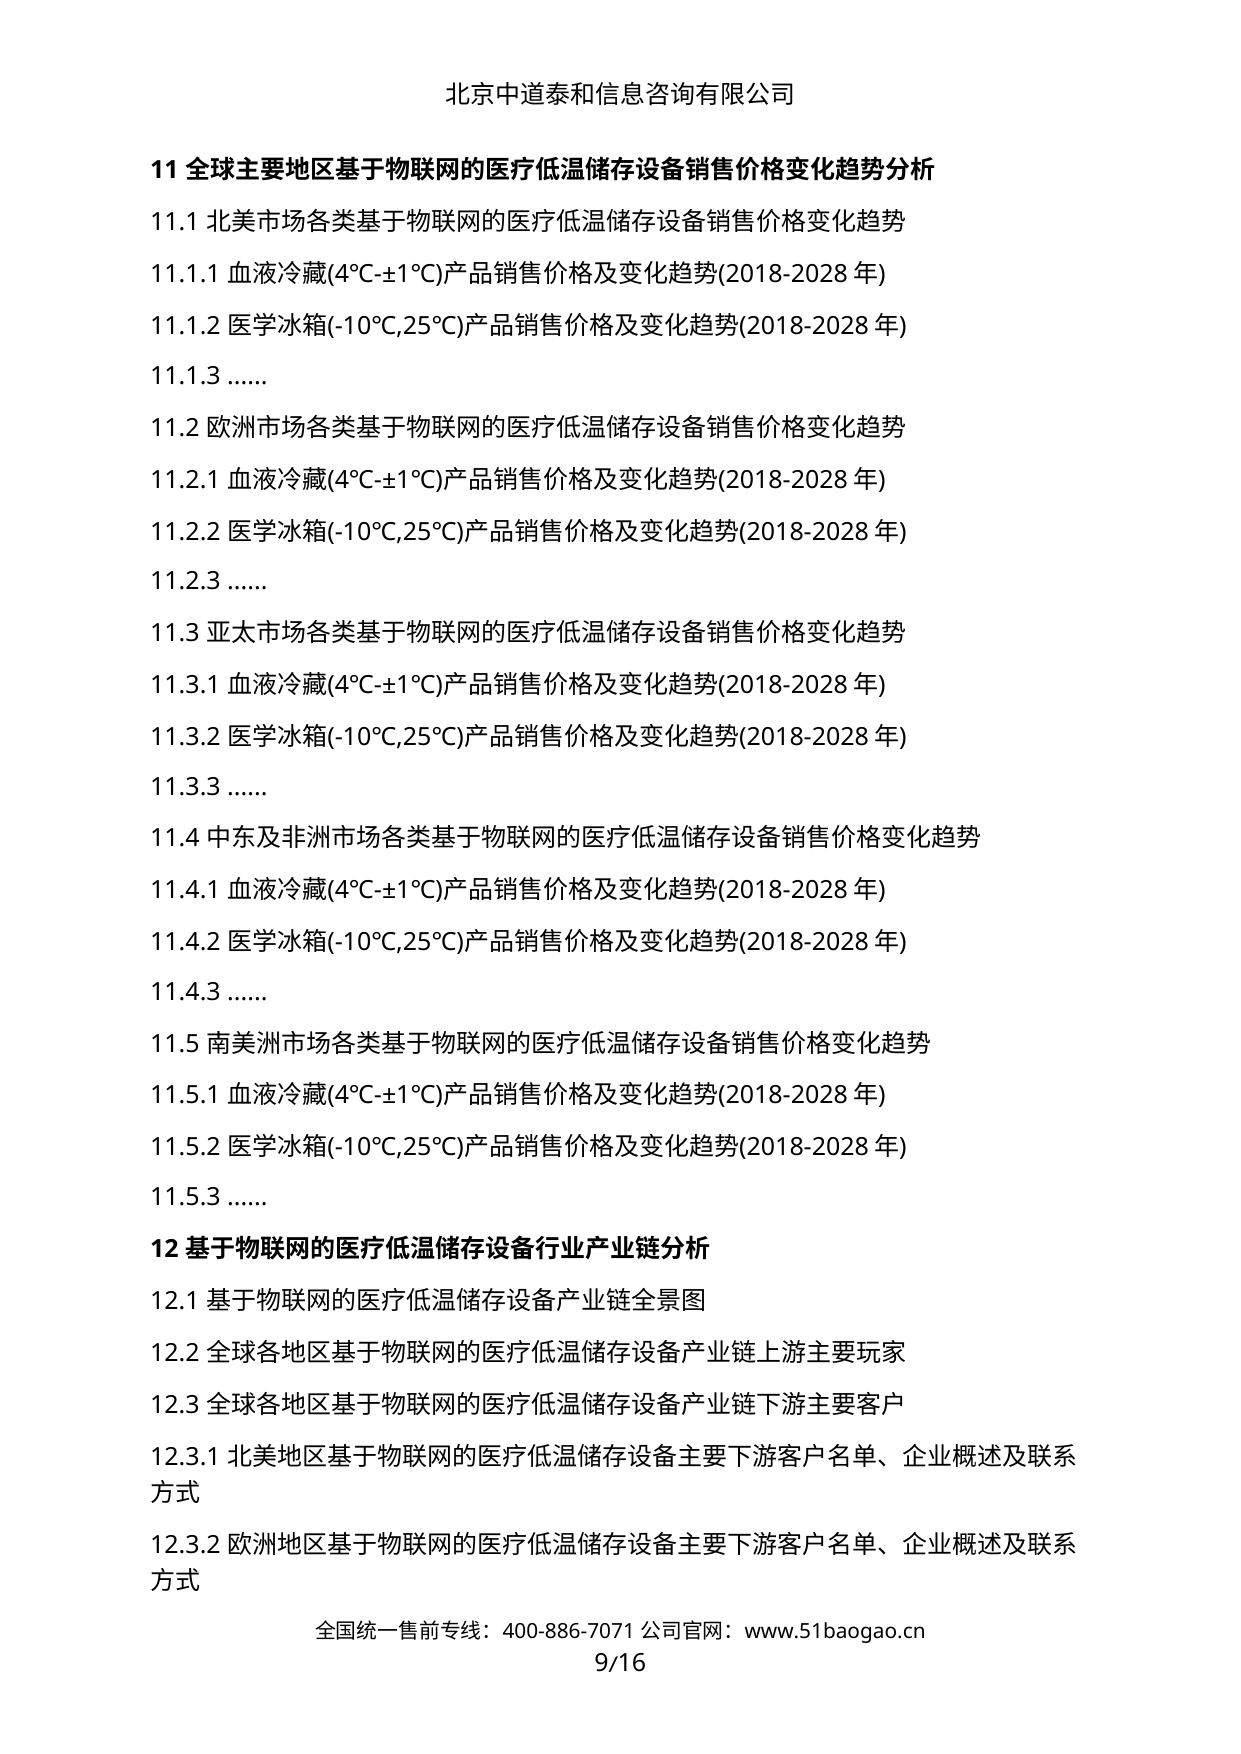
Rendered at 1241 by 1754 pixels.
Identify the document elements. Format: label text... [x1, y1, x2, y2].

text 11.4.3 ...... [150, 973, 1090, 1007]
text 11.3.2 医学冰箱(-10℃,25℃)产品销售价格及变化趋势(2018-2028年) [150, 716, 1090, 752]
text 11.2.1 血液冷藏(4℃-±1℃)产品销售价格及变化趋势(2018-2028年) [150, 459, 1090, 495]
text 12 基于物联网的医疗低温储存设备行业产业链分析 [150, 1228, 1090, 1265]
text 11.5.3 ...... [150, 1179, 1090, 1213]
text 11.1.2 医学冰箱(-10℃,25℃)产品销售价格及变化趋势(2018-2028年) [150, 306, 1090, 342]
text 11.2.2 医学冰箱(-10℃,25℃)产品销售价格及变化趋势(2018-2028年) [150, 511, 1090, 547]
text 11.5 南美洲市场各类基于物联网的医疗低温储存设备销售价格变化趋势 [150, 1023, 1090, 1059]
text 11.3 亚太市场各类基于物联网的医疗低温储存设备销售价格变化趋势 [150, 612, 1090, 649]
text 11 全球主要地区基于物联网的医疗低温储存设备销售价格变化趋势分析 [150, 150, 1090, 186]
text 12.3.2 欧洲地区基于物联网的医疗低温储存设备主要下游客户名单、企业概述及联系方式 [150, 1524, 1090, 1597]
text 11.1.1 血液冷藏(4℃-±1℃)产品销售价格及变化趋势(2018-2028年) [150, 254, 1090, 290]
text 11.1.3 ...... [150, 357, 1090, 392]
text 11.3.1 血液冷藏(4℃-±1℃)产品销售价格及变化趋势(2018-2028年) [150, 664, 1090, 701]
text 12.3 全球各地区基于物联网的医疗低温储存设备产业链下游主要客户 [150, 1384, 1090, 1420]
text 11.4.2 医学冰箱(-10℃,25℃)产品销售价格及变化趋势(2018-2028年) [150, 922, 1090, 958]
text 11.4 中东及非洲市场各类基于物联网的医疗低温储存设备销售价格变化趋势 [150, 818, 1090, 854]
text 11.5.1 血液冷藏(4℃-±1℃)产品销售价格及变化趋势(2018-2028年) [150, 1075, 1090, 1111]
text 11.2 欧洲市场各类基于物联网的医疗低温储存设备销售价格变化趋势 [150, 407, 1090, 443]
text 12.1 基于物联网的医疗低温储存设备产业链全景图 [150, 1280, 1090, 1317]
text 11.2.3 ...... [150, 563, 1090, 597]
text 12.3.1 北美地区基于物联网的医疗低温储存设备主要下游客户名单、企业概述及联系方式 [150, 1436, 1090, 1508]
text 11.5.2 医学冰箱(-10℃,25℃)产品销售价格及变化趋势(2018-2028年) [150, 1127, 1090, 1163]
text 11.3.3 ...... [150, 768, 1090, 802]
text 11.4.1 血液冷藏(4℃-±1℃)产品销售价格及变化趋势(2018-2028年) [150, 870, 1090, 906]
text 11.1 北美市场各类基于物联网的医疗低温储存设备销售价格变化趋势 [150, 202, 1090, 238]
text 12.2 全球各地区基于物联网的医疗低温储存设备产业链上游主要玩家 [150, 1332, 1090, 1368]
